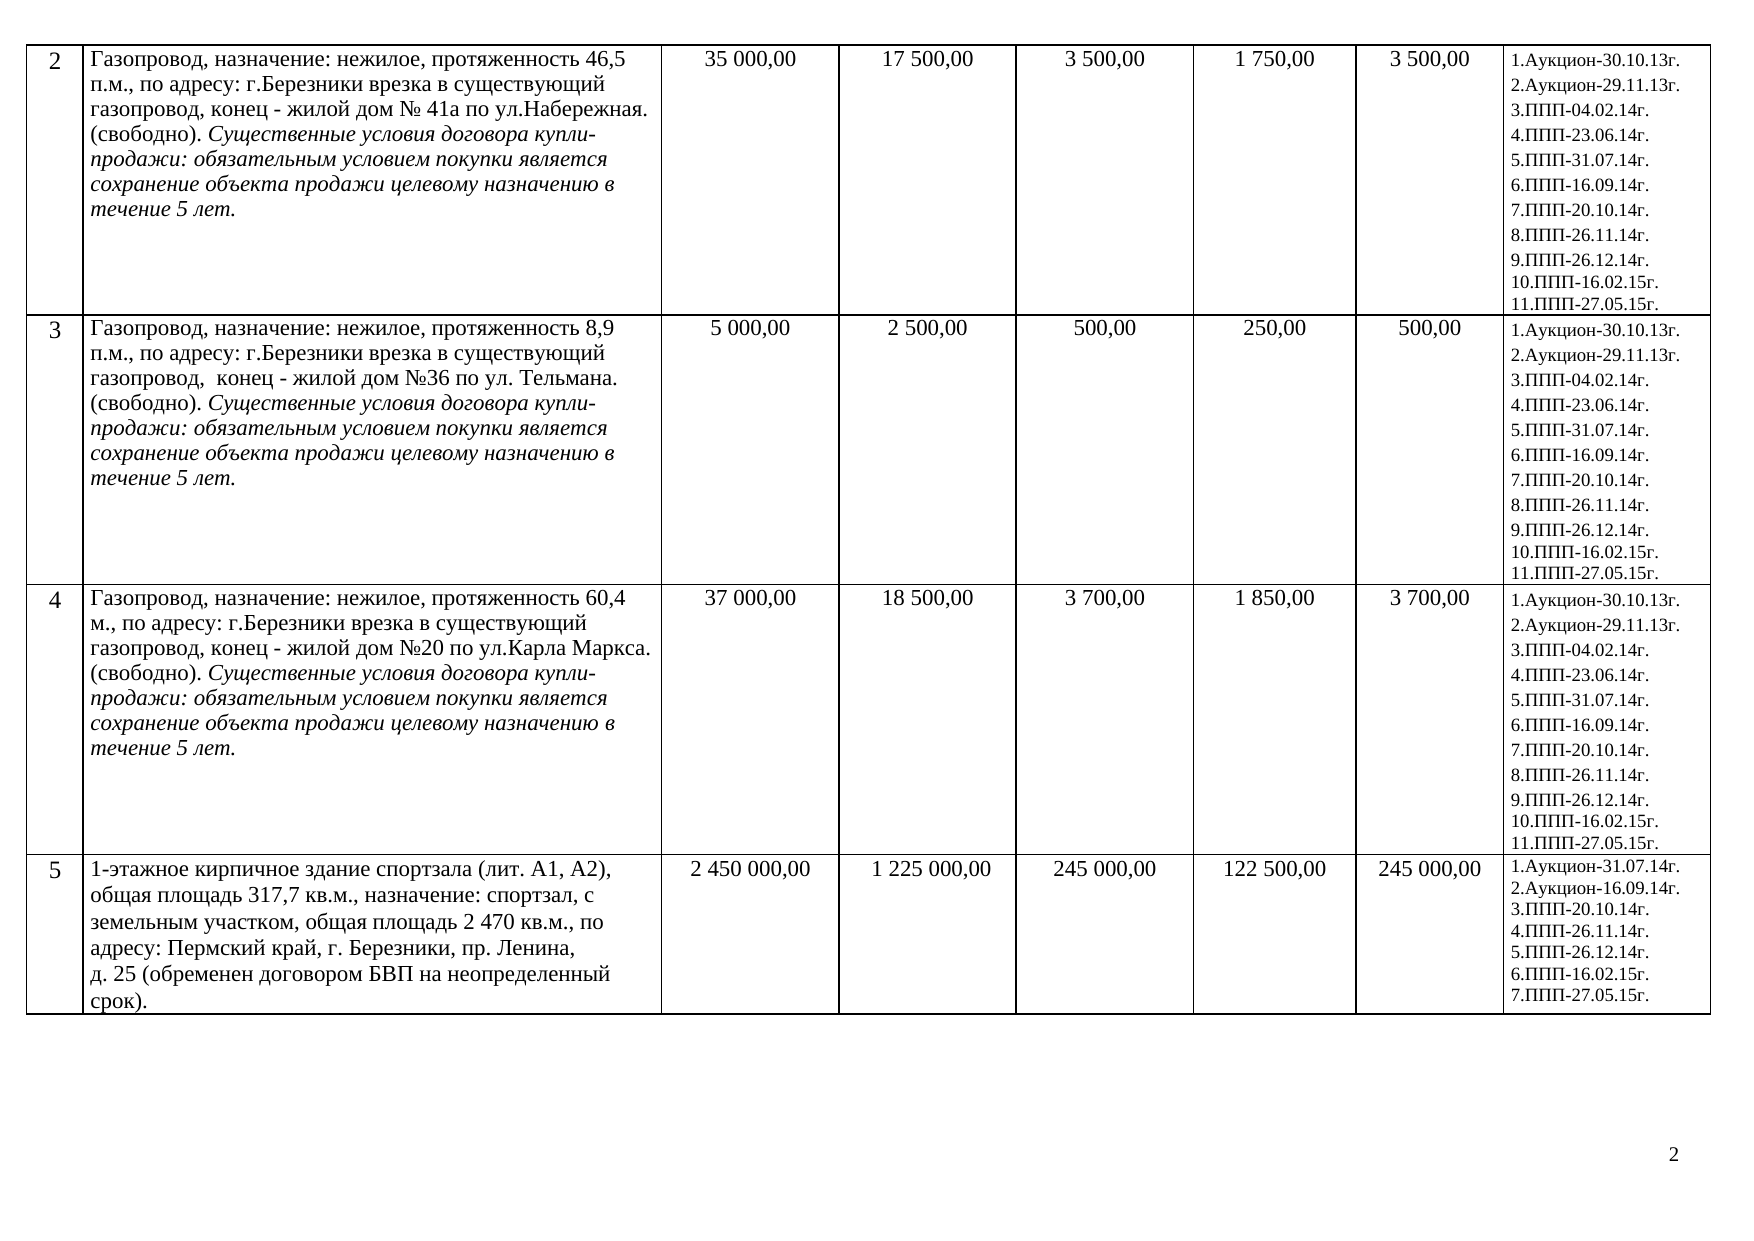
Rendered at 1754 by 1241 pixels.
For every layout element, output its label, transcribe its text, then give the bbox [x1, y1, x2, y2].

table_cell 500,00 [1357, 316, 1503, 584]
table_cell 17 500,00 [840, 46, 1015, 314]
table_cell 1.Аукцион-30.10.13г. 2.Аукцион-29.11.13г. 3.ППП-04.02.14г. 4.ППП-23.06.14г. 5.ППП-31.07.14г. 6.ППП-16.09.14г. 7.ППП-20.10.14г. 8.ППП-26.11.14г. 9.ППП-26.12.14г. 10.ППП-16.02.15г. 11.ППП-27.05.15г. [1504, 316, 1710, 584]
table_cell 3 700,00 [1357, 585, 1503, 853]
table_cell 4 [27, 585, 82, 853]
table_cell 5 [27, 855, 82, 1013]
table_cell 1 850,00 [1194, 585, 1355, 853]
table_cell 245 000,00 [1357, 855, 1503, 1013]
table_cell 245 000,00 [1017, 855, 1193, 1013]
table_cell 3 500,00 [1017, 46, 1193, 314]
table_cell Газопровод, назначение: нежилое, протяженность 46,5 п.м., по адресу: г.Березники врезка в существующий газопровод, конец - жилой дом № 41а по ул.Набережная. (свободно). Существенные условия договора купли-продажи: обязательным условием покупки является сохранение объекта продажи целевому назначению в течение 5 лет. [84, 46, 661, 314]
table_cell 1 225 000,00 [840, 855, 1015, 1013]
table_cell 37 000,00 [662, 585, 838, 853]
table_cell 3 700,00 [1017, 585, 1193, 853]
table_cell 3 500,00 [1357, 46, 1503, 314]
table_cell 1 750,00 [1194, 46, 1355, 314]
table_cell 122 500,00 [1194, 855, 1355, 1013]
table_cell 1-этажное кирпичное здание спортзала (лит. А1, А2), общая площадь 317,7 кв.м., назначение: спортзал, с земельным участком, общая площадь 2 470 кв.м., по адресу: Пермский край, г. Березники, пр. Ленина, д. 25 (обременен договором БВП на неопределенный срок). [84, 855, 661, 1013]
table_cell Газопровод, назначение: нежилое, протяженность 60,4 м., по адресу: г.Березники врезка в существующий газопровод, конец - жилой дом №20 по ул.Карла Маркса. (свободно). Существенные условия договора купли-продажи: обязательным условием покупки является сохранение объекта продажи целевому назначению в течение 5 лет. [84, 585, 661, 853]
table_cell 500,00 [1017, 316, 1193, 584]
table_cell 18 500,00 [840, 585, 1015, 853]
table_cell 5 000,00 [662, 316, 838, 584]
table_cell Газопровод, назначение: нежилое, протяженность 8,9 п.м., по адресу: г.Березники врезка в существующий газопровод, конец - жилой дом №36 по ул. Тельмана. (свободно). Существенные условия договора купли-продажи: обязательным условием покупки является сохранение объекта продажи целевому назначению в течение 5 лет. [84, 316, 661, 584]
table_cell 3 [27, 316, 82, 584]
table_cell 2 [27, 46, 82, 314]
table_cell 2 500,00 [840, 316, 1015, 584]
table_cell 35 000,00 [662, 46, 838, 314]
table_cell 1.Аукцион-30.10.13г. 2.Аукцион-29.11.13г. 3.ППП-04.02.14г. 4.ППП-23.06.14г. 5.ППП-31.07.14г. 6.ППП-16.09.14г. 7.ППП-20.10.14г. 8.ППП-26.11.14г. 9.ППП-26.12.14г. 10.ППП-16.02.15г. 11.ППП-27.05.15г. [1504, 46, 1710, 314]
table_cell 2 450 000,00 [662, 855, 838, 1013]
table_cell 250,00 [1194, 316, 1355, 584]
table_cell 1.Аукцион-31.07.14г. 2.Аукцион-16.09.14г. 3.ППП-20.10.14г. 4.ППП-26.11.14г. 5.ППП-26.12.14г. 6.ППП-16.02.15г. 7.ППП-27.05.15г. [1504, 855, 1710, 1013]
table_cell 1.Аукцион-30.10.13г. 2.Аукцион-29.11.13г. 3.ППП-04.02.14г. 4.ППП-23.06.14г. 5.ППП-31.07.14г. 6.ППП-16.09.14г. 7.ППП-20.10.14г. 8.ППП-26.11.14г. 9.ППП-26.12.14г. 10.ППП-16.02.15г. 11.ППП-27.05.15г. [1504, 585, 1710, 853]
